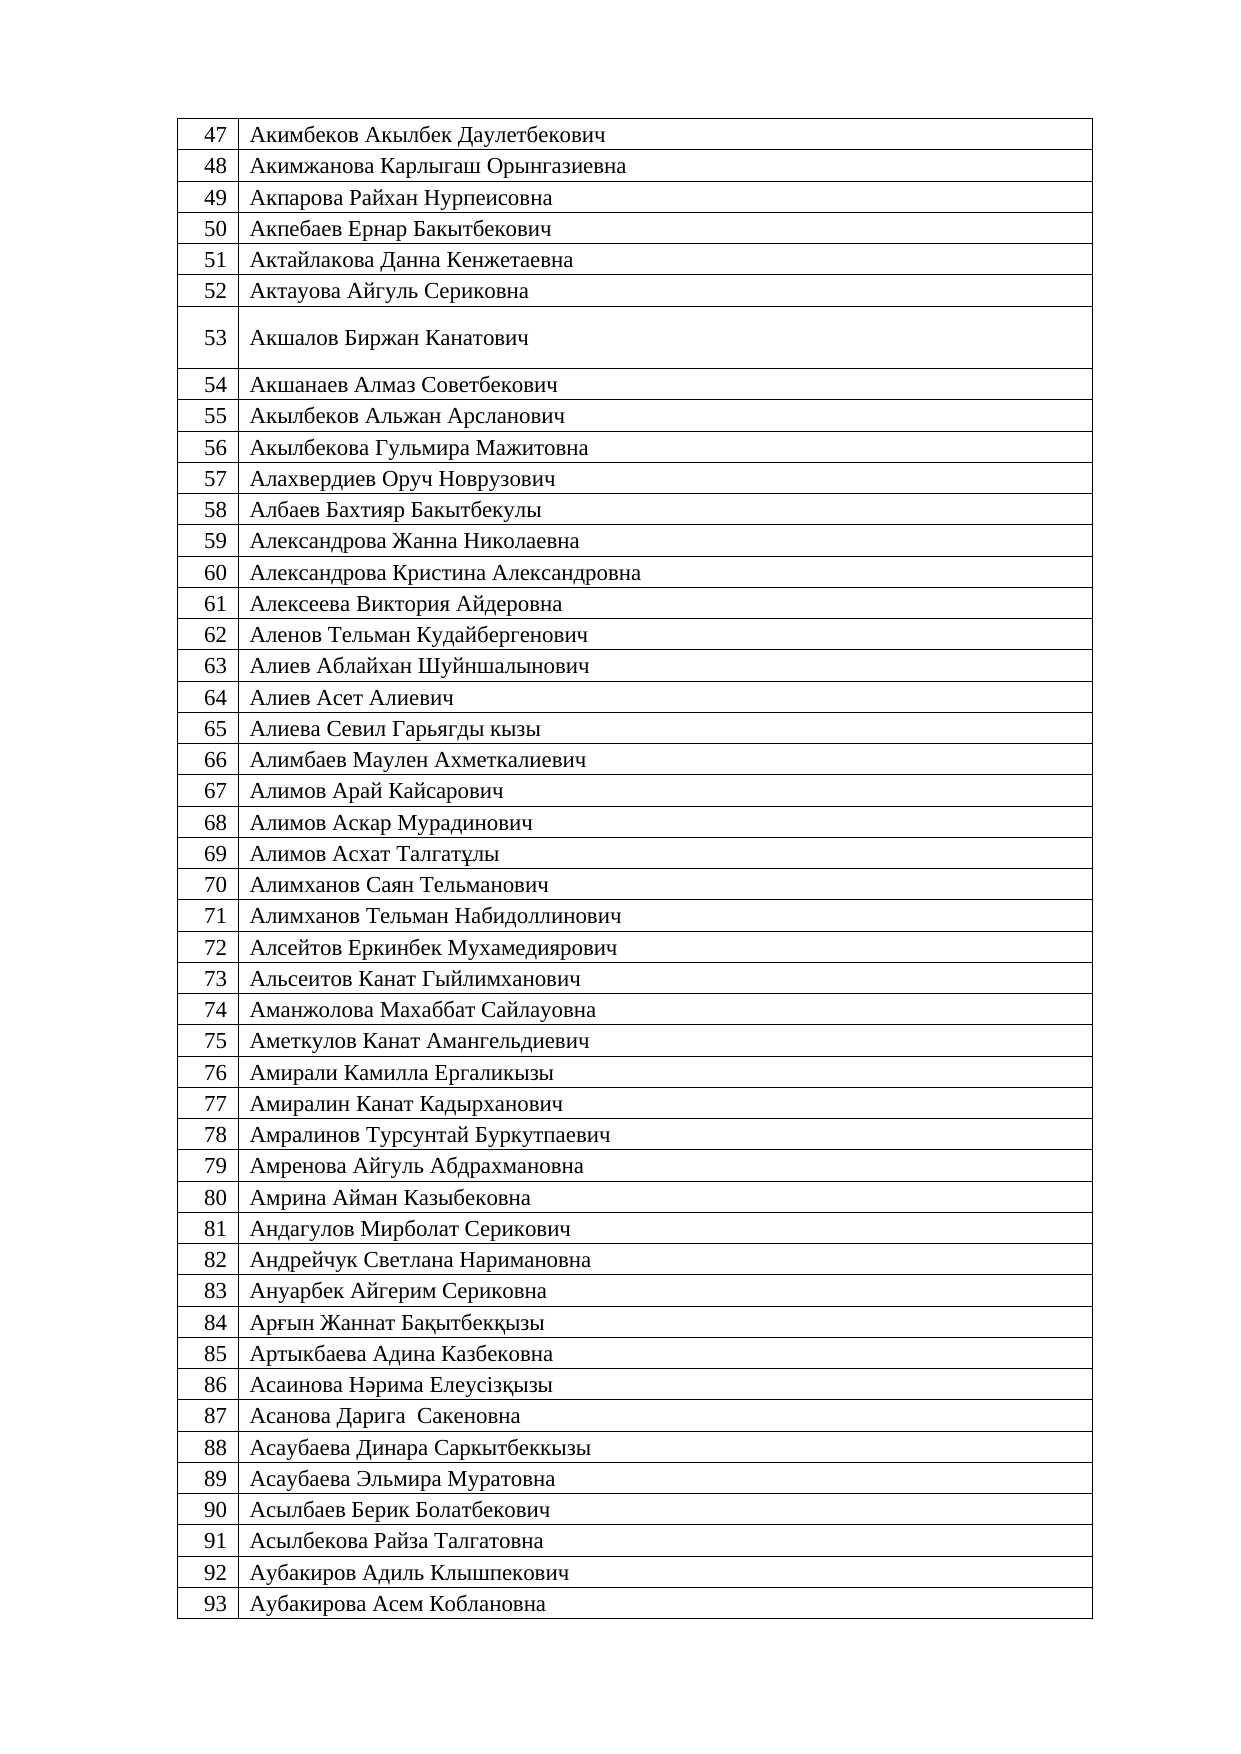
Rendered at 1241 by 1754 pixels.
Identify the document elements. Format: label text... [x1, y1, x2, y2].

table_cell Акшалов Биржан Канатович [239, 307, 1092, 368]
table_cell 87 [178, 1400, 238, 1431]
table_cell 76 [178, 1057, 238, 1087]
table_cell 91 [178, 1525, 238, 1556]
table_cell Акпебаев Ернар Бакытбекович [239, 213, 1092, 243]
table_cell 63 [178, 650, 238, 681]
table_cell Акшанаев Алмаз Советбекович [239, 369, 1092, 399]
table_cell Артыкбаева Адина Казбековна [239, 1338, 1092, 1368]
table_cell 59 [178, 525, 238, 556]
table_cell 67 [178, 775, 238, 806]
table_cell 71 [178, 900, 238, 931]
table_cell 53 [178, 307, 238, 368]
table_cell Аленов Тельман Кудайбергенович [239, 619, 1092, 649]
table_cell 72 [178, 932, 238, 962]
table_cell Акимжанова Карлыгаш Орынгазиевна [239, 150, 1092, 181]
table_cell 73 [178, 963, 238, 993]
table_cell Арғын Жаннат Бақытбекқызы [239, 1307, 1092, 1337]
table_cell 54 [178, 369, 238, 399]
table_cell 52 [178, 275, 238, 306]
table_cell 81 [178, 1213, 238, 1243]
table_cell 57 [178, 463, 238, 493]
table_cell Акылбеков Альжан Арсланович [239, 400, 1092, 431]
table_cell 74 [178, 994, 238, 1024]
table_cell 68 [178, 807, 238, 837]
table_cell Асылбекова Райза Талгатовна [239, 1525, 1092, 1556]
table_cell Александрова Кристина Александровна [239, 557, 1092, 587]
table_cell 83 [178, 1275, 238, 1306]
table_cell 50 [178, 213, 238, 243]
table_cell Асаубаева Динара Саркытбеккызы [239, 1432, 1092, 1462]
table_cell 66 [178, 744, 238, 774]
table_cell Андагулов Мирболат Серикович [239, 1213, 1092, 1243]
table_cell 88 [178, 1432, 238, 1462]
table_cell 78 [178, 1119, 238, 1149]
table_cell 90 [178, 1494, 238, 1524]
table_cell 79 [178, 1150, 238, 1181]
table_cell Алиева Севил Гарьягды кызы [239, 713, 1092, 743]
table_cell 84 [178, 1307, 238, 1337]
table_cell Аметкулов Канат Амангельдиевич [239, 1025, 1092, 1056]
table_cell Алиев Асет Алиевич [239, 682, 1092, 712]
table_cell Алексеева Виктория Айдеровна [239, 588, 1092, 618]
table_cell Актауова Айгуль Сериковна [239, 275, 1092, 306]
table_cell Алимбаев Маулен Ахметкалиевич [239, 744, 1092, 774]
table_cell Алимов Асхат Талгатұлы [239, 838, 1092, 868]
table_cell Акпарова Райхан Нурпеисовна [239, 182, 1092, 212]
table_cell Амренова Айгуль Абдрахмановна [239, 1150, 1092, 1181]
table_cell Алсейтов Еркинбек Мухамедиярович [239, 932, 1092, 962]
table_cell Актайлакова Данна Кенжетаевна [239, 244, 1092, 274]
table_cell 86 [178, 1369, 238, 1399]
table_cell Акылбекова Гульмира Мажитовна [239, 432, 1092, 462]
table_cell Алимханов Саян Тельманович [239, 869, 1092, 899]
table_cell 48 [178, 150, 238, 181]
table_cell 80 [178, 1182, 238, 1212]
table_cell 60 [178, 557, 238, 587]
table_cell Алахвердиев Оруч Новрузович [239, 463, 1092, 493]
table_cell 82 [178, 1244, 238, 1274]
table_cell Асаинова Нәрима Елеусізқызы [239, 1369, 1092, 1399]
table_cell 62 [178, 619, 238, 649]
table_cell Алимов Аскар Мурадинович [239, 807, 1092, 837]
table_cell Альсеитов Канат Гыйлимханович [239, 963, 1092, 993]
table_cell 77 [178, 1088, 238, 1118]
table_cell Амирали Камилла Ергаликызы [239, 1057, 1092, 1087]
table_cell 75 [178, 1025, 238, 1056]
table_cell Амралинов Турсунтай Буркутпаевич [239, 1119, 1092, 1149]
table_cell 51 [178, 244, 238, 274]
table_cell Алиев Аблайхан Шуйншалынович [239, 650, 1092, 681]
table_cell 58 [178, 494, 238, 524]
table_cell Алимханов Тельман Набидоллинович [239, 900, 1092, 931]
table_cell 92 [178, 1557, 238, 1587]
table_cell Аманжолова Махаббат Сайлауовна [239, 994, 1092, 1024]
table_cell 55 [178, 400, 238, 431]
table_cell Аубакирова Асем Коблановна [239, 1588, 1092, 1618]
table_cell 85 [178, 1338, 238, 1368]
table_cell 69 [178, 838, 238, 868]
table_cell Алимов Арай Кайсарович [239, 775, 1092, 806]
table_cell 56 [178, 432, 238, 462]
table_cell Амиралин Канат Кадырханович [239, 1088, 1092, 1118]
table_cell 64 [178, 682, 238, 712]
table_cell Албаев Бахтияр Бакытбекулы [239, 494, 1092, 524]
table_cell Аубакиров Адиль Клышпекович [239, 1557, 1092, 1587]
table_cell 61 [178, 588, 238, 618]
table_cell 89 [178, 1463, 238, 1493]
table_cell Ануарбек Айгерим Сериковна [239, 1275, 1092, 1306]
table_cell 49 [178, 182, 238, 212]
table_cell 47 [178, 119, 238, 149]
table_cell Акимбеков Акылбек Даулетбекович [239, 119, 1092, 149]
table_cell Александрова Жанна Николаевна [239, 525, 1092, 556]
table_cell 93 [178, 1588, 238, 1618]
table_cell 65 [178, 713, 238, 743]
table_cell 70 [178, 869, 238, 899]
table_cell Амрина Айман Казыбековна [239, 1182, 1092, 1212]
table_cell Асылбаев Берик Болатбекович [239, 1494, 1092, 1524]
table_cell Андрейчук Светлана Наримановна [239, 1244, 1092, 1274]
table_cell Асаубаева Эльмира Муратовна [239, 1463, 1092, 1493]
table_cell Асанова Дарига Сакеновна [239, 1400, 1092, 1431]
